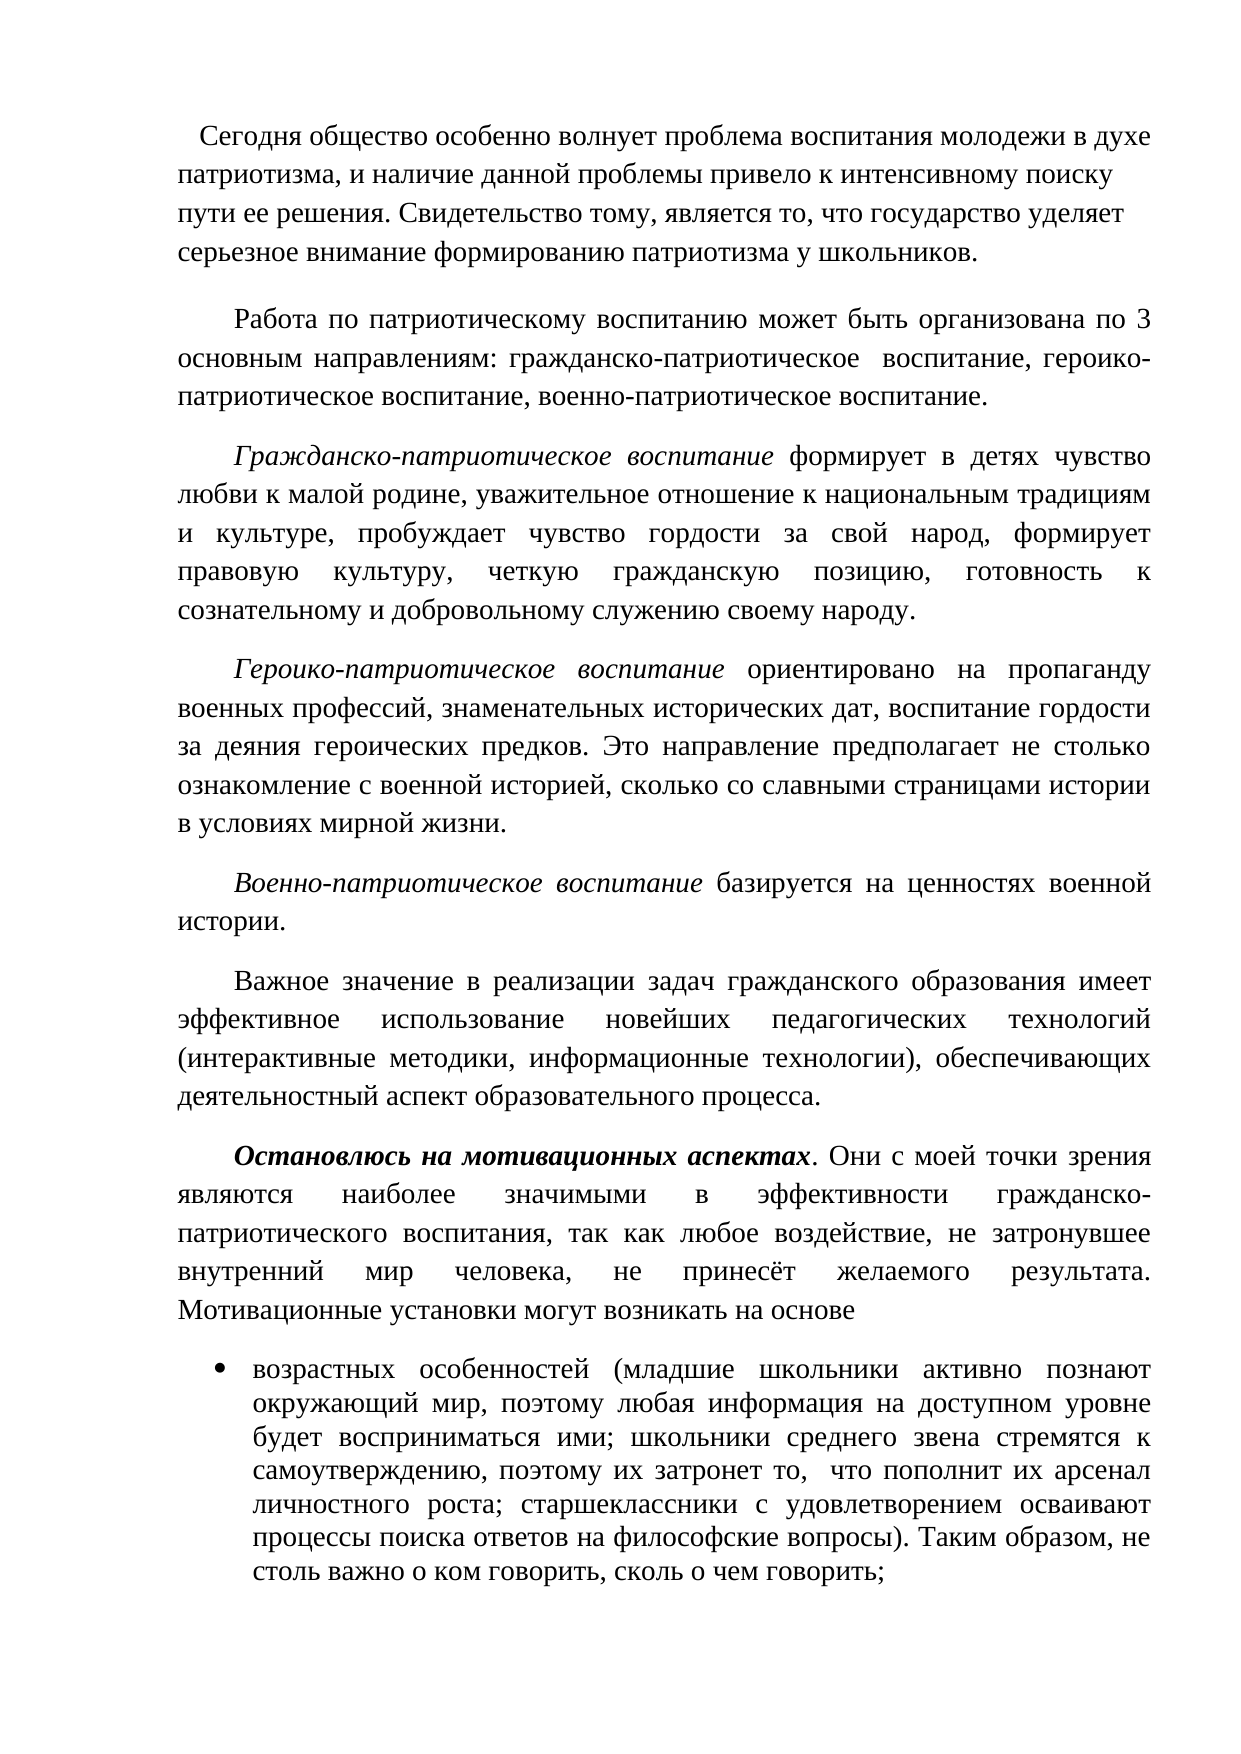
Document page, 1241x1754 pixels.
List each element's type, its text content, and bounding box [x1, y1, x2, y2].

text Героико-патриотическое воспитание ориентировано на пропаганду военных профессий, знаменательных исторических дат, воспитание гордости за деяния героических предков. Это направление предполагает не столько ознакомление с военной историей, сколько со славными страницами истории в условиях мирной жизни. [177, 651, 1152, 839]
text Гражданско-патриотическое воспитание формирует в детях чувство любви к малой родине, уважительное отношение к национальным традициям и культуре, пробуждает чувство гордости за свой народ, формирует правовую культуру, четкую гражданскую позицию, готовность к сознательному и добровольному служению своему народу. [177, 438, 1152, 626]
text Военно-патриотическое воспитание базируется на ценностях военной истории. [177, 865, 1152, 937]
text Остановлюсь на мотивационных аспектах. Они с моей точки зрения являются наиболее значимыми в эффективности гражданско-патриотического воспитания, так как любое воздействие, не затронувшее внутренний мир человека, не принесёт желаемого результата. Мотивационные установки могут возникать на основе [177, 1138, 1152, 1326]
list возрастных особенностей (младшие школьники активно познают окружающий мир, поэтому любая информация на доступном уровне будет восприниматься ими; школьники среднего звена стремятся к самоутверждению, поэтому их затронет то, что пополнит их арсенал личностного роста; старшеклассники с удовлетворением осваивают процессы поиска ответов на философские вопросы). Таким образом, не столь важно о ком говорить, сколь о чем говорить; [215, 1351, 1152, 1586]
text Важное значение в реализации задач гражданского образования имеет эффективное использование новейших педагогических технологий (интерактивные методики, информационные технологии), обеспечивающих деятельностный аспект образовательного процесса. [177, 963, 1152, 1112]
text Работа по патриотическому воспитанию может быть организована по 3 основным направлениям: гражданско-патриотическое воспитание, героико-патриотическое воспитание, военно-патриотическое воспитание. [177, 301, 1152, 412]
text Сегодня общество особенно волнует проблема воспитания молодежи в духе патриотизма, и наличие данной проблемы привело к интенсивному поиску пути ее решения. Свидетельство тому, является то, что государство уделяет серьезное внимание формированию патриотизма у школьников. [177, 118, 1152, 267]
